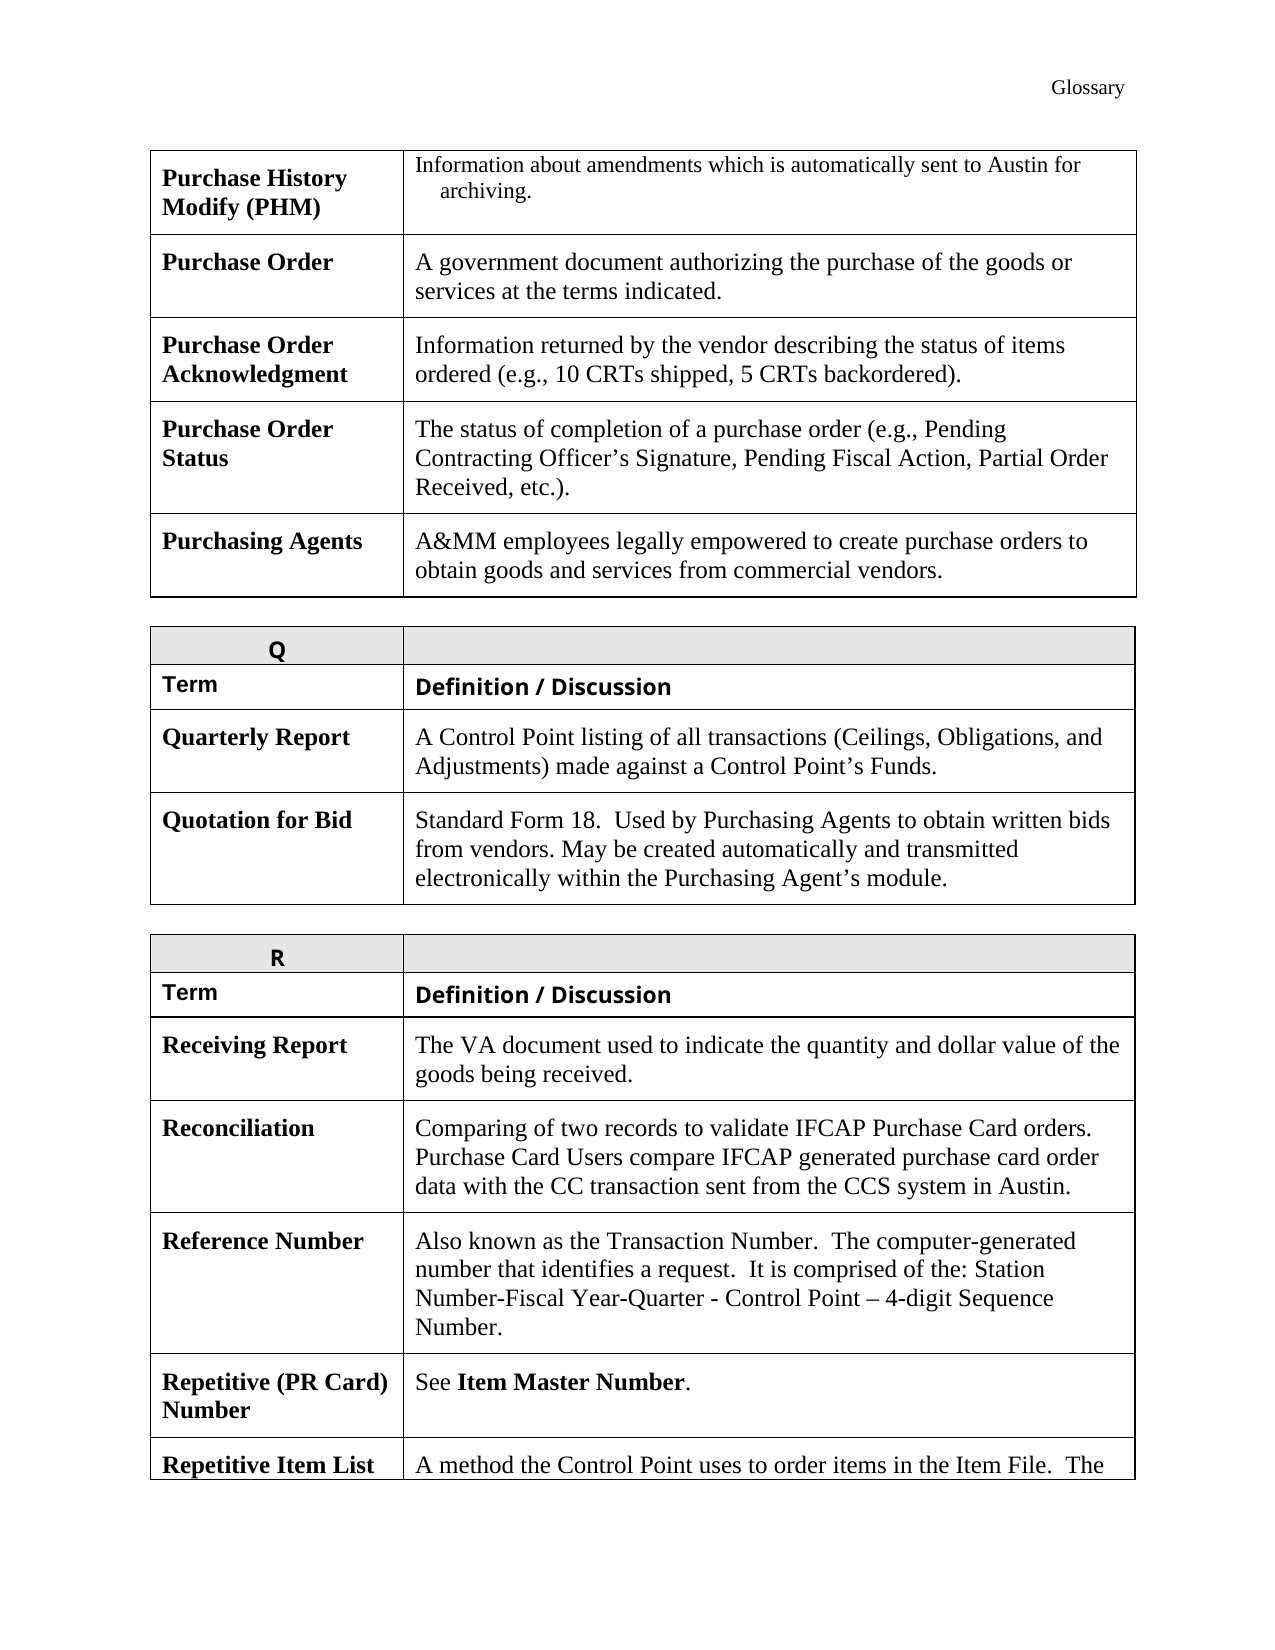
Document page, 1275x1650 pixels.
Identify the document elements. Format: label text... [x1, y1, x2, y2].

table_cell Purchasing Agents [151, 514, 403, 596]
table_cell Purchase Order [151, 235, 403, 317]
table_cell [404, 1438, 1134, 1479]
table_cell Comparing of two records to validate IFCAP Purchase Card orders. Purchase Card Users compare IFCAP generated purchase card order data with the CC transaction sent from the CCS system in Austin. [404, 1101, 1134, 1212]
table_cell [151, 1438, 403, 1479]
table_cell See Item Master Number. [404, 1354, 1134, 1437]
table_cell Quarterly Report [151, 710, 403, 792]
table_cell Purchase History Modify (PHM) [151, 151, 403, 233]
table_cell Term [151, 665, 403, 708]
table_header Q [151, 627, 403, 664]
table_cell Quotation for Bid [151, 793, 403, 904]
table_cell Receiving Report [151, 1018, 403, 1100]
table_cell Reconciliation [151, 1101, 403, 1212]
table_cell Information returned by the vendor describing the status of items ordered (e.g., 10 CRTs shipped, 5 CRTs backordered). [404, 318, 1136, 401]
table_cell Term [151, 973, 403, 1016]
table_cell Reference Number [151, 1213, 403, 1353]
table_cell Repetitive (PR Card) Number [151, 1354, 403, 1437]
table_cell The VA document used to indicate the quantity and dollar value of the goods being received. [404, 1018, 1134, 1100]
table_cell Also known as the Transaction Number. The computer-generated number that identifies a request. It is comprised of the: Station Number-Fiscal Year-Quarter - Control Point – 4-digit Sequence Number. [404, 1213, 1134, 1353]
table_cell A government document authorizing the purchase of the goods or services at the terms indicated. [404, 235, 1136, 317]
table_header R [151, 935, 403, 972]
table_cell Purchase Order Status [151, 402, 403, 513]
table_cell Information about amendments which is automatically sent to Austin for archiving. [404, 151, 1136, 233]
table_cell Definition / Discussion [404, 973, 1134, 1016]
table_cell Standard Form 18. Used by Purchasing Agents to obtain written bids from vendors. May be created automatically and transmitted electronically within the Purchasing Agent’s module. [404, 793, 1134, 904]
table_cell A&MM employees legally empowered to create purchase orders to obtain goods and services from commercial vendors. [404, 514, 1136, 596]
table_header [404, 627, 1134, 664]
table_cell Definition / Discussion [404, 665, 1134, 708]
table_header [404, 935, 1134, 972]
table_cell The status of completion of a purchase order (e.g., Pending Contracting Officer’s Signature, Pending Fiscal Action, Partial Order Received, etc.). [404, 402, 1136, 513]
table_cell A Control Point listing of all transactions (Ceilings, Obligations, and Adjustments) made against a Control Point’s Funds. [404, 710, 1134, 792]
table_cell Purchase Order Acknowledgment [151, 318, 403, 401]
